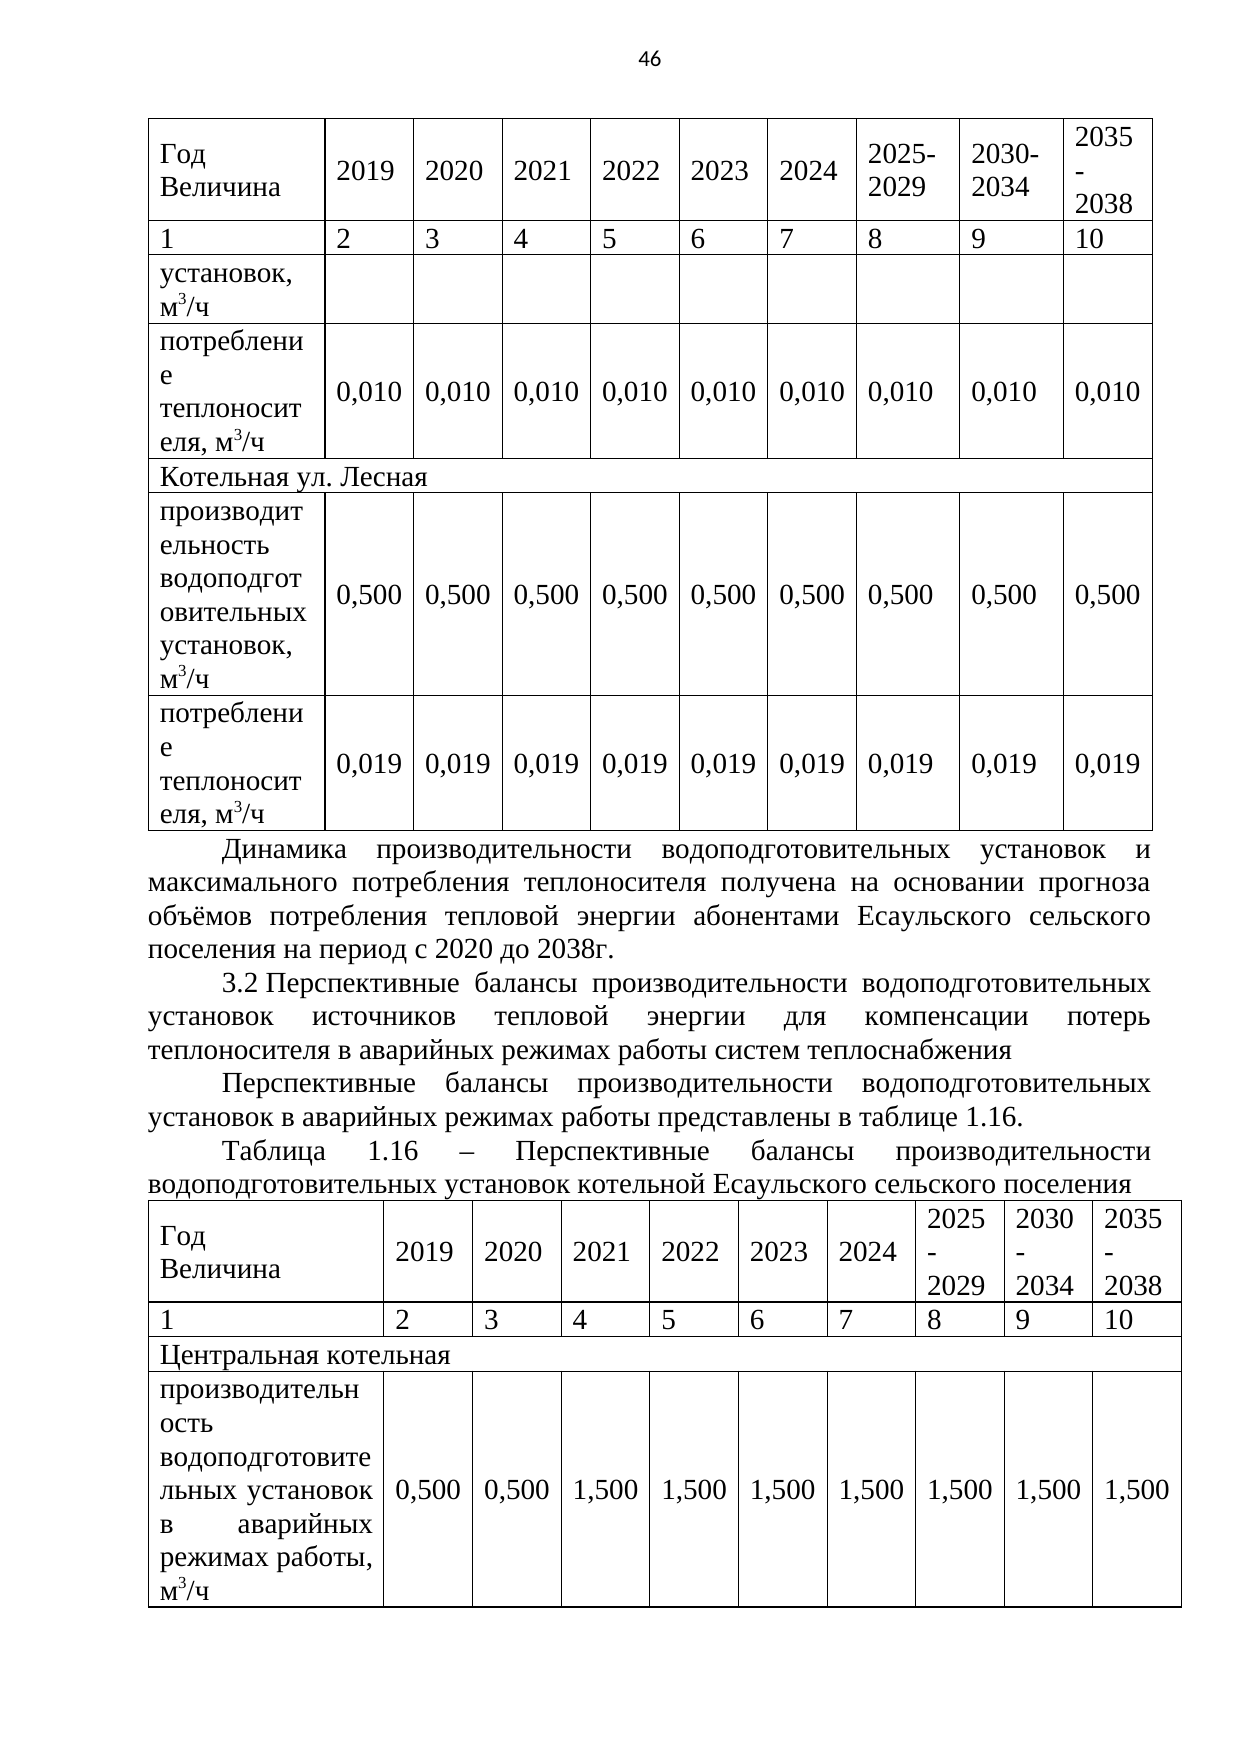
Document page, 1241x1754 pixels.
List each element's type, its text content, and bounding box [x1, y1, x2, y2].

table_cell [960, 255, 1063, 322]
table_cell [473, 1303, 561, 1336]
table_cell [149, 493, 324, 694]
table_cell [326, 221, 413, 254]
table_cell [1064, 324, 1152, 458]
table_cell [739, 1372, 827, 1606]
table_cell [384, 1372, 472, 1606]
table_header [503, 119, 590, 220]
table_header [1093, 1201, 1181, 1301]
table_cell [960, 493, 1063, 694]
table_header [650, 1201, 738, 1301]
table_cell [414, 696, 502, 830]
text Таблица 1.16 – Перспективные балансы производительности водоподготовительных установок котельной Есаульского сельского поселения [148, 1133, 1152, 1200]
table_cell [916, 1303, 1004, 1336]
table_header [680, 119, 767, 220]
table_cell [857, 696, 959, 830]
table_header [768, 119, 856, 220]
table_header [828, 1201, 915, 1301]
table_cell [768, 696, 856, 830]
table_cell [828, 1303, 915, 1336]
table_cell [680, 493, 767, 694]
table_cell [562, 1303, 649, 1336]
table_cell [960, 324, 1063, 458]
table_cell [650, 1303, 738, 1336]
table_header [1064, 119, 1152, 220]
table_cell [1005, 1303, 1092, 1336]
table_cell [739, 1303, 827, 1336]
subtitle 3.2 Перспективные балансы производительности водоподготовительных установок источников тепловой энергии для компенсации потерь теплоносителя в аварийных режимах работы систем теплоснабжения [148, 965, 1152, 1066]
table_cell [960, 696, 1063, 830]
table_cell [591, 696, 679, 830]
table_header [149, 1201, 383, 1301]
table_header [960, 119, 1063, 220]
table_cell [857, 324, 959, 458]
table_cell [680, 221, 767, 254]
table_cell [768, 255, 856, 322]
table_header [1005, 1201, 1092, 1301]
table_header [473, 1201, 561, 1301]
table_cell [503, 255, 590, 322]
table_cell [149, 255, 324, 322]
text Динамика производительности водоподготовительных установок и максимального потребления теплоносителя получена на основании прогноза объёмов потребления тепловой энергии абонентами Есаульского сельского поселения на период с 2020 до 2038г. [148, 831, 1152, 965]
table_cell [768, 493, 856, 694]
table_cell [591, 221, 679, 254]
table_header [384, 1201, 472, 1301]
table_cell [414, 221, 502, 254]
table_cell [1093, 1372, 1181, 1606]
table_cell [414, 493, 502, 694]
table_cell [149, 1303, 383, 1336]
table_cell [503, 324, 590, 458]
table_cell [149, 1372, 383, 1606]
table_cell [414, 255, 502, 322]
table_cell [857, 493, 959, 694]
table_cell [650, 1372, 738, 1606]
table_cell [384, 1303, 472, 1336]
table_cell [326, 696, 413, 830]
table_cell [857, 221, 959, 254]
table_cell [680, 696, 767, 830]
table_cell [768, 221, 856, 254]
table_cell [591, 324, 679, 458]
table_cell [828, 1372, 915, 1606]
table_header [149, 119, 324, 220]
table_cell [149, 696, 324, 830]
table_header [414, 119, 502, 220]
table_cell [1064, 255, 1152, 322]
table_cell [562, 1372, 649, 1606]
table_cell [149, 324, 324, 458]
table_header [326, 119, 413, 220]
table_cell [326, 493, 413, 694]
text Перспективные балансы производительности водоподготовительных установок в аварийных режимах работы представлены в таблице 1.16. [148, 1066, 1152, 1133]
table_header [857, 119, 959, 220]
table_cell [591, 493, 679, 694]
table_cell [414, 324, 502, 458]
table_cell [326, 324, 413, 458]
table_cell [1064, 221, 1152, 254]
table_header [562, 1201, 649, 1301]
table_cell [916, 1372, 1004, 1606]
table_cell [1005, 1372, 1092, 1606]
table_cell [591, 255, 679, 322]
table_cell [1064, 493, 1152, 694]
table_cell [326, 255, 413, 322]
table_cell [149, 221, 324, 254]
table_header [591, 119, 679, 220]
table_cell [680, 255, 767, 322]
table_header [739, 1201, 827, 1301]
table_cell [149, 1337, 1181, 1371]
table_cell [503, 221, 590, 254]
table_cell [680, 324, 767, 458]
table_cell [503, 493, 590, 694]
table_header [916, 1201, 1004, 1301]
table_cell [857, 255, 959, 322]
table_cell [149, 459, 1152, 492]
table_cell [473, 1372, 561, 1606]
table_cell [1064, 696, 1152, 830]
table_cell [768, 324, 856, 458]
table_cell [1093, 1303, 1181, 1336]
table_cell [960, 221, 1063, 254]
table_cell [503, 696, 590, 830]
